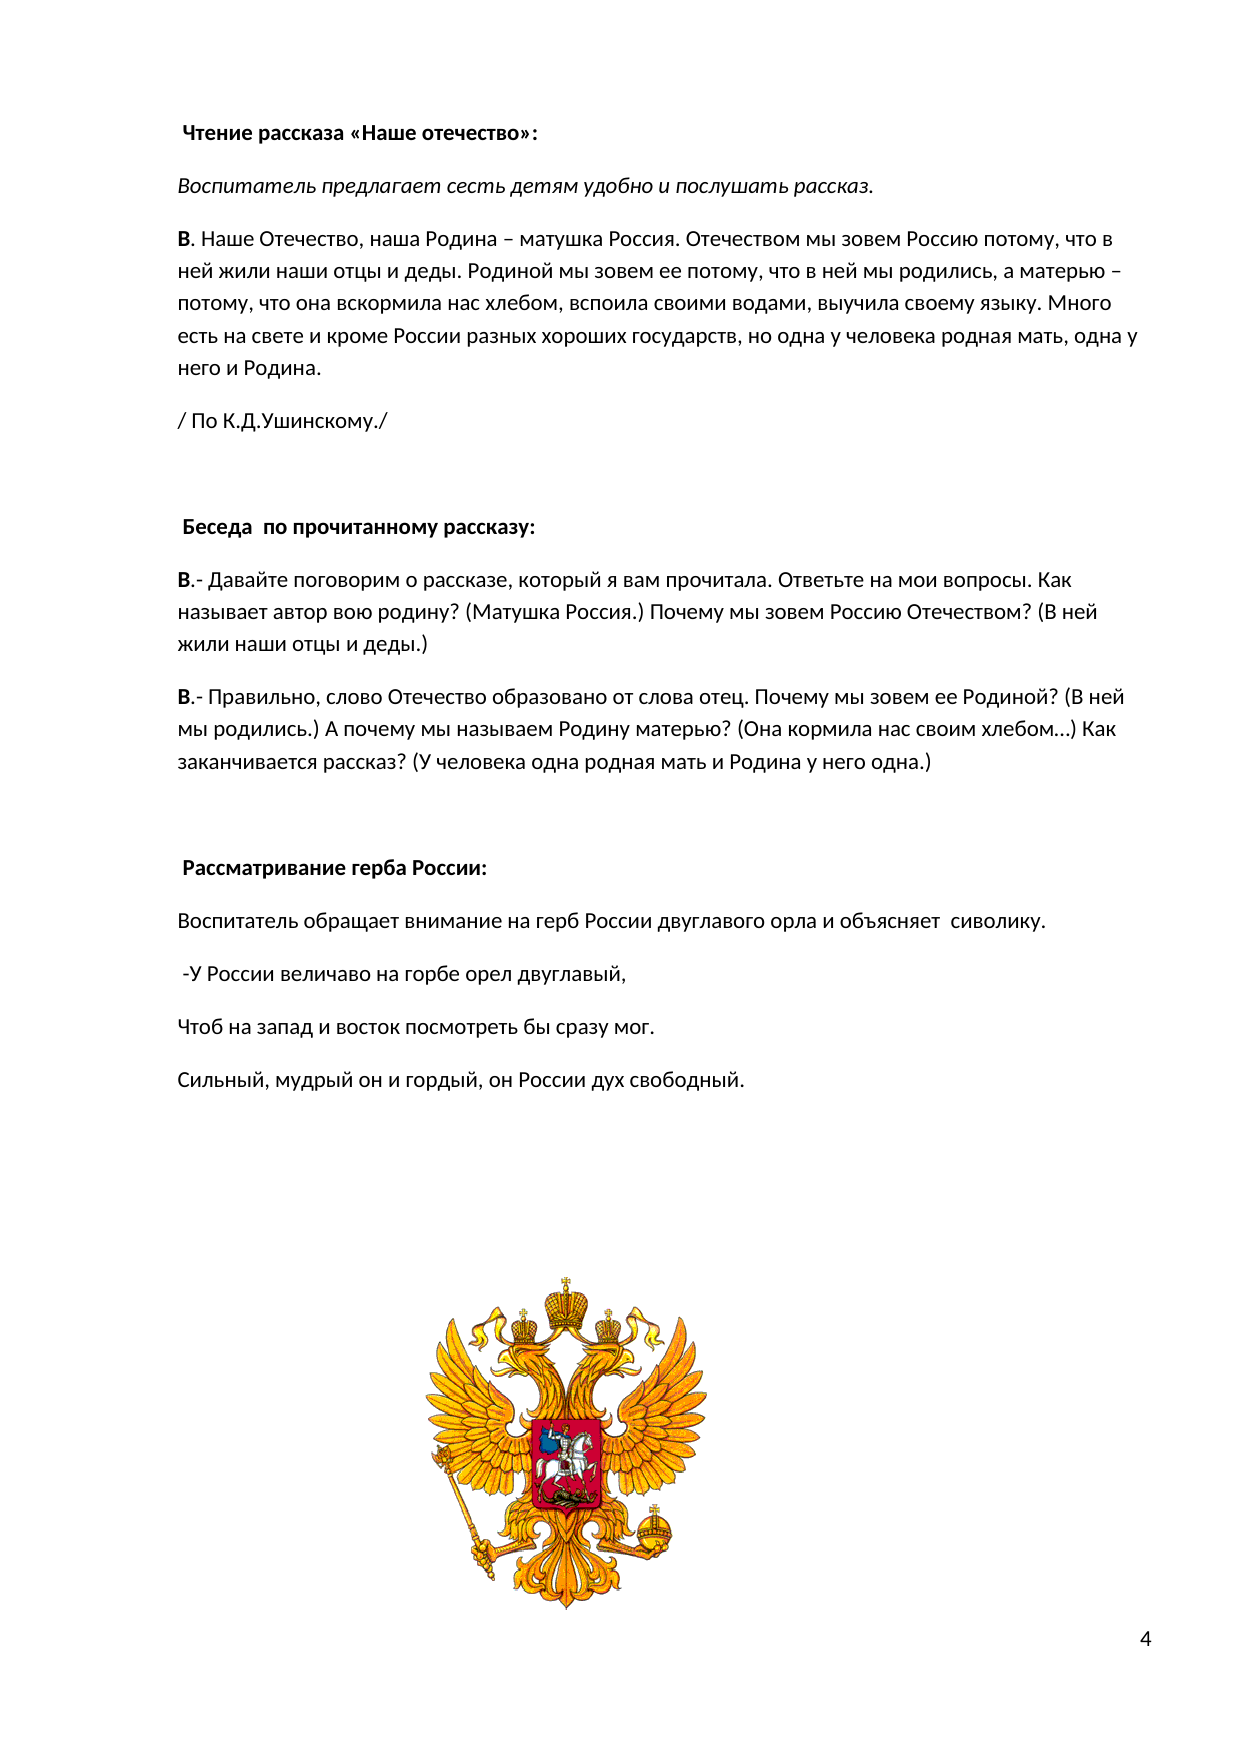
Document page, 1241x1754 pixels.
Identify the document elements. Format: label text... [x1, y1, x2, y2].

text Рассматривание герба России: [177, 853, 1152, 881]
text Чтение рассказа «Наше отечество»: [177, 118, 1152, 146]
picture [425, 1277, 707, 1610]
text Сильный, мудрый он и гордый, он России дух свободный. [177, 1065, 1152, 1093]
text В.- Давайте поговорим о рассказе, который я вам прочитала. Ответьте на мои вопросы. Как называет автор вою родину? (Матушка Россия.) Почему мы зовем Россию Отечеством? (В ней жили наши отцы и деды.) [177, 565, 1152, 657]
text Воспитатель предлагает сесть детям удобно и послушать рассказ. [177, 171, 1152, 199]
text Беседа по прочитанному рассказу: [177, 512, 1152, 540]
text Чтоб на запад и восток посмотреть бы сразу мог. [177, 1012, 1152, 1040]
text В.- Правильно, слово Отечество образовано от слова отец. Почему мы зовем ее Родиной? (В ней мы родились.) А почему мы называем Родину матерью? (Она кормила нас своим хлебом…) Как заканчивается рассказ? (У человека одна родная мать и Родина у него одна.) [177, 682, 1152, 775]
text В. Наше Отечество, наша Родина – матушка Россия. Отечеством мы зовем Россию потому, что в ней жили наши отцы и деды. Родиной мы зовем ее потому, что в ней мы родились, а матерью – потому, что она вскормила нас хлебом, вспоила своими водами, выучила своему языку. Много есть на свете и кроме России разных хороших государств, но одна у человека родная мать, одна у него и Родина. [177, 224, 1152, 381]
text / По К.Д.Ушинскому./ [177, 406, 1152, 434]
text Воспитатель обращает внимание на герб России двуглавого орла и объясняет сиволику. [177, 906, 1152, 934]
text -У России величаво на горбе орел двуглавый, [177, 959, 1152, 987]
